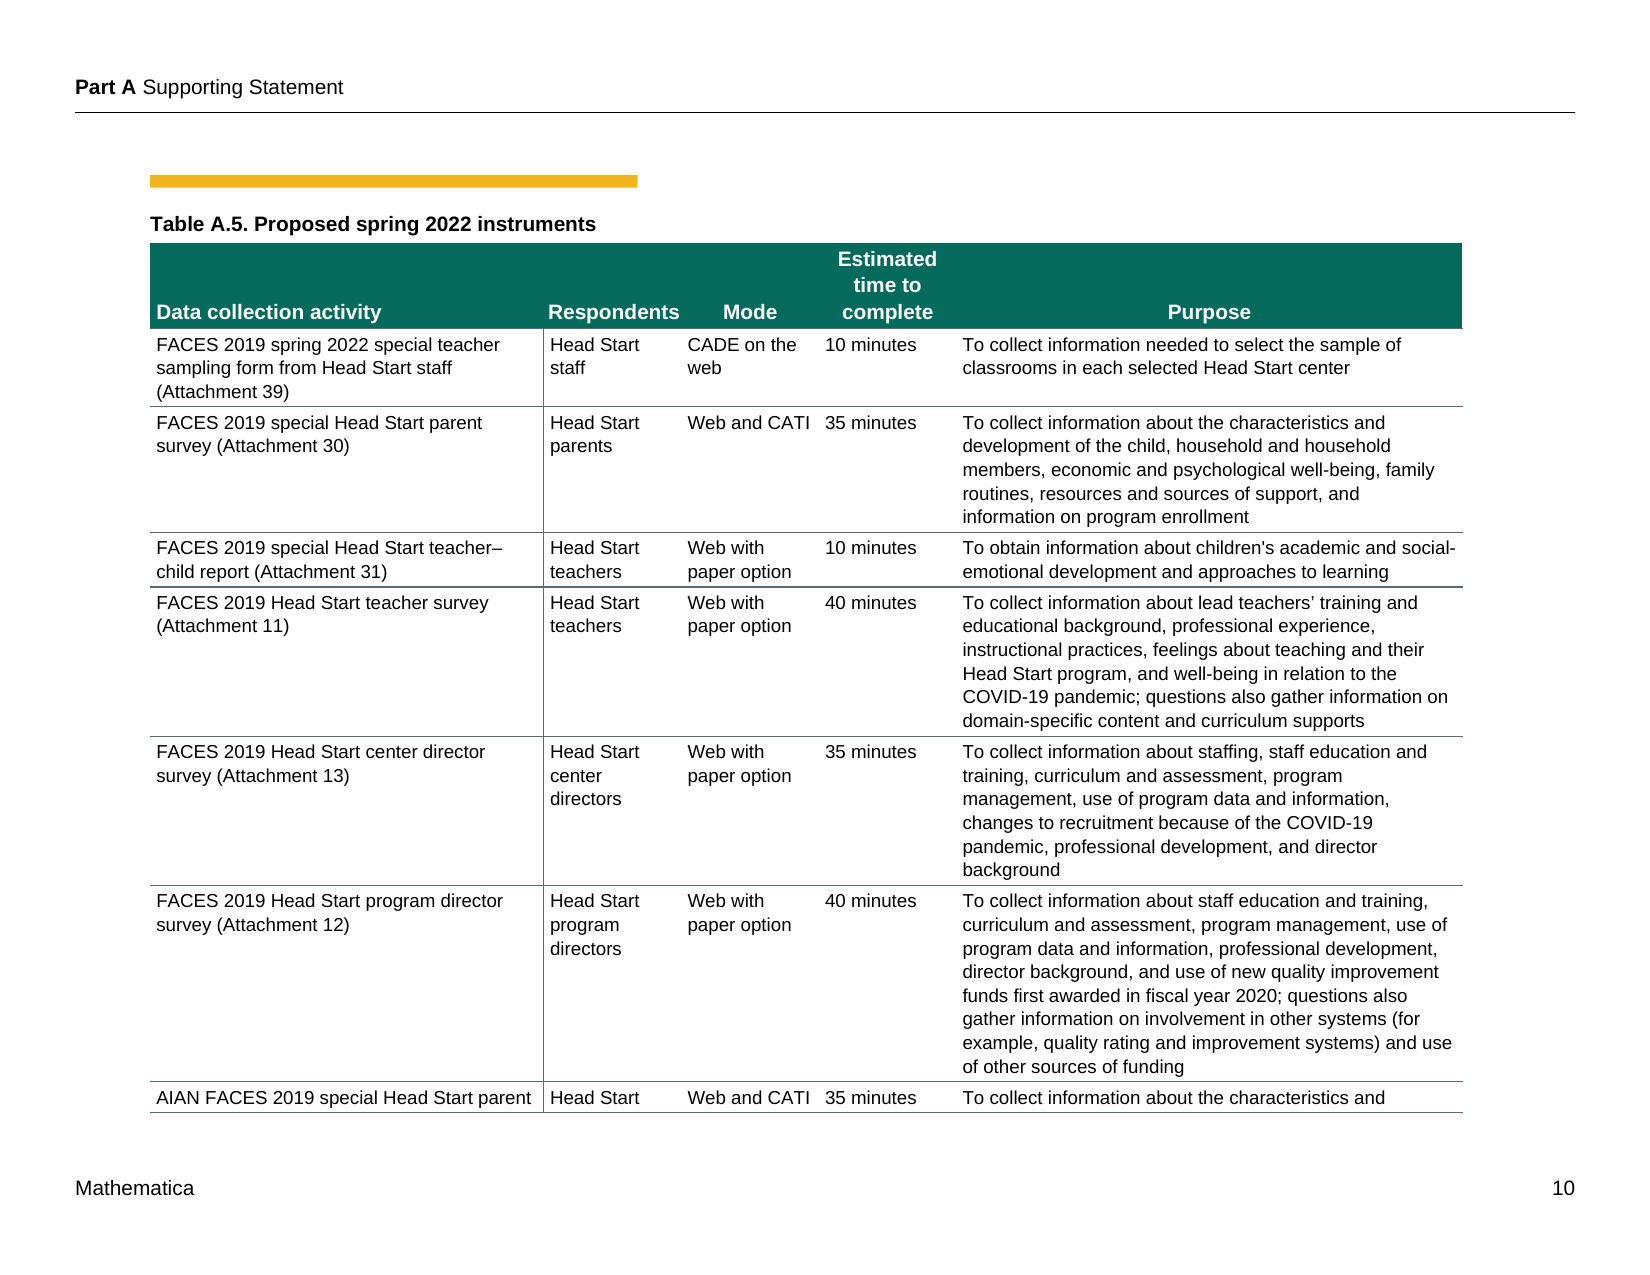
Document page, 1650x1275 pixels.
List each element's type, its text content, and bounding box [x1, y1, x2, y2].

table_cell 35 minutes [819, 737, 956, 885]
table_cell To collect information about lead teachers’ training and educational background, professional experience, instructional practices, feelings about teaching and their Head Start program, and well-being in relation to the COVID-19 pandemic; questions also gather information on domain-specific content and curriculum supports [956, 588, 1462, 736]
table_cell Head Start teachers [544, 533, 681, 586]
table_cell FACES 2019 Head Start program director survey (Attachment 12) [150, 886, 543, 1081]
table_header Respondents [544, 243, 681, 328]
table_cell Web with paper option [681, 533, 819, 586]
table_cell To collect information needed to select the sample of classrooms in each selected Head Start center [956, 329, 1462, 406]
table_cell Web with paper option [681, 886, 819, 1081]
table_cell Head Start program directors [544, 886, 681, 1081]
title Table A.5. Proposed spring 2022 instruments [150, 212, 1500, 236]
table_cell To collect information about the characteristics and development of the child, household and household members, economic and psychological well-being, family routines, resources and sources of support, and information on program enrollment [956, 407, 1462, 532]
table_cell Web with paper option [681, 737, 819, 885]
table_cell Web with paper option [681, 588, 819, 736]
table_cell 35 minutes [819, 407, 956, 532]
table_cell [150, 1082, 543, 1112]
table_cell Head Start teachers [544, 588, 681, 736]
table_cell 40 minutes [819, 588, 956, 736]
table_cell FACES 2019 Head Start center director survey (Attachment 13) [150, 737, 543, 885]
table_cell FACES 2019 spring 2022 special teacher sampling form from Head Start staff (Attachment 39) [150, 329, 543, 406]
table_cell 40 minutes [819, 886, 956, 1081]
table_cell To collect information about staff education and training, curriculum and assessment, program management, use of program data and information, professional development, director background, and use of new quality improvement funds first awarded in fiscal year 2020; questions also gather information on involvement in other systems (for example, quality rating and improvement systems) and use of other sources of funding [956, 886, 1462, 1081]
table_cell FACES 2019 special Head Start teacher–child report (Attachment 31) [150, 533, 543, 586]
table_cell Web and CATI [681, 407, 819, 532]
table_header Purpose [956, 243, 1462, 328]
table_cell FACES 2019 special Head Start parent survey (Attachment 30) [150, 407, 543, 532]
table_header Data collection activity [150, 243, 544, 328]
table_cell To obtain information about children's academic and social-emotional development and approaches to learning [956, 533, 1462, 586]
table_cell 10 minutes [819, 533, 956, 586]
table_cell Head Start parents [544, 407, 681, 532]
table_cell 35 minutes [819, 1082, 956, 1112]
table_cell Head Start staff [544, 329, 681, 406]
table_cell Head Start center directors [544, 737, 681, 885]
table_cell To collect information about staffing, staff education and training, curriculum and assessment, program management, use of program data and information, changes to recruitment because of the COVID-19 pandemic, professional development, and director background [956, 737, 1462, 885]
table_cell Head Start parents [544, 1082, 681, 1112]
table_cell Web and CATI [681, 1082, 819, 1112]
table_cell FACES 2019 Head Start teacher survey (Attachment 11) [150, 588, 543, 736]
table_cell 10 minutes [819, 329, 956, 406]
table_header Estimated time to complete [819, 243, 956, 328]
table_cell CADE on the web [681, 329, 819, 406]
table_header Mode [681, 243, 819, 328]
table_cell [956, 1082, 1462, 1112]
